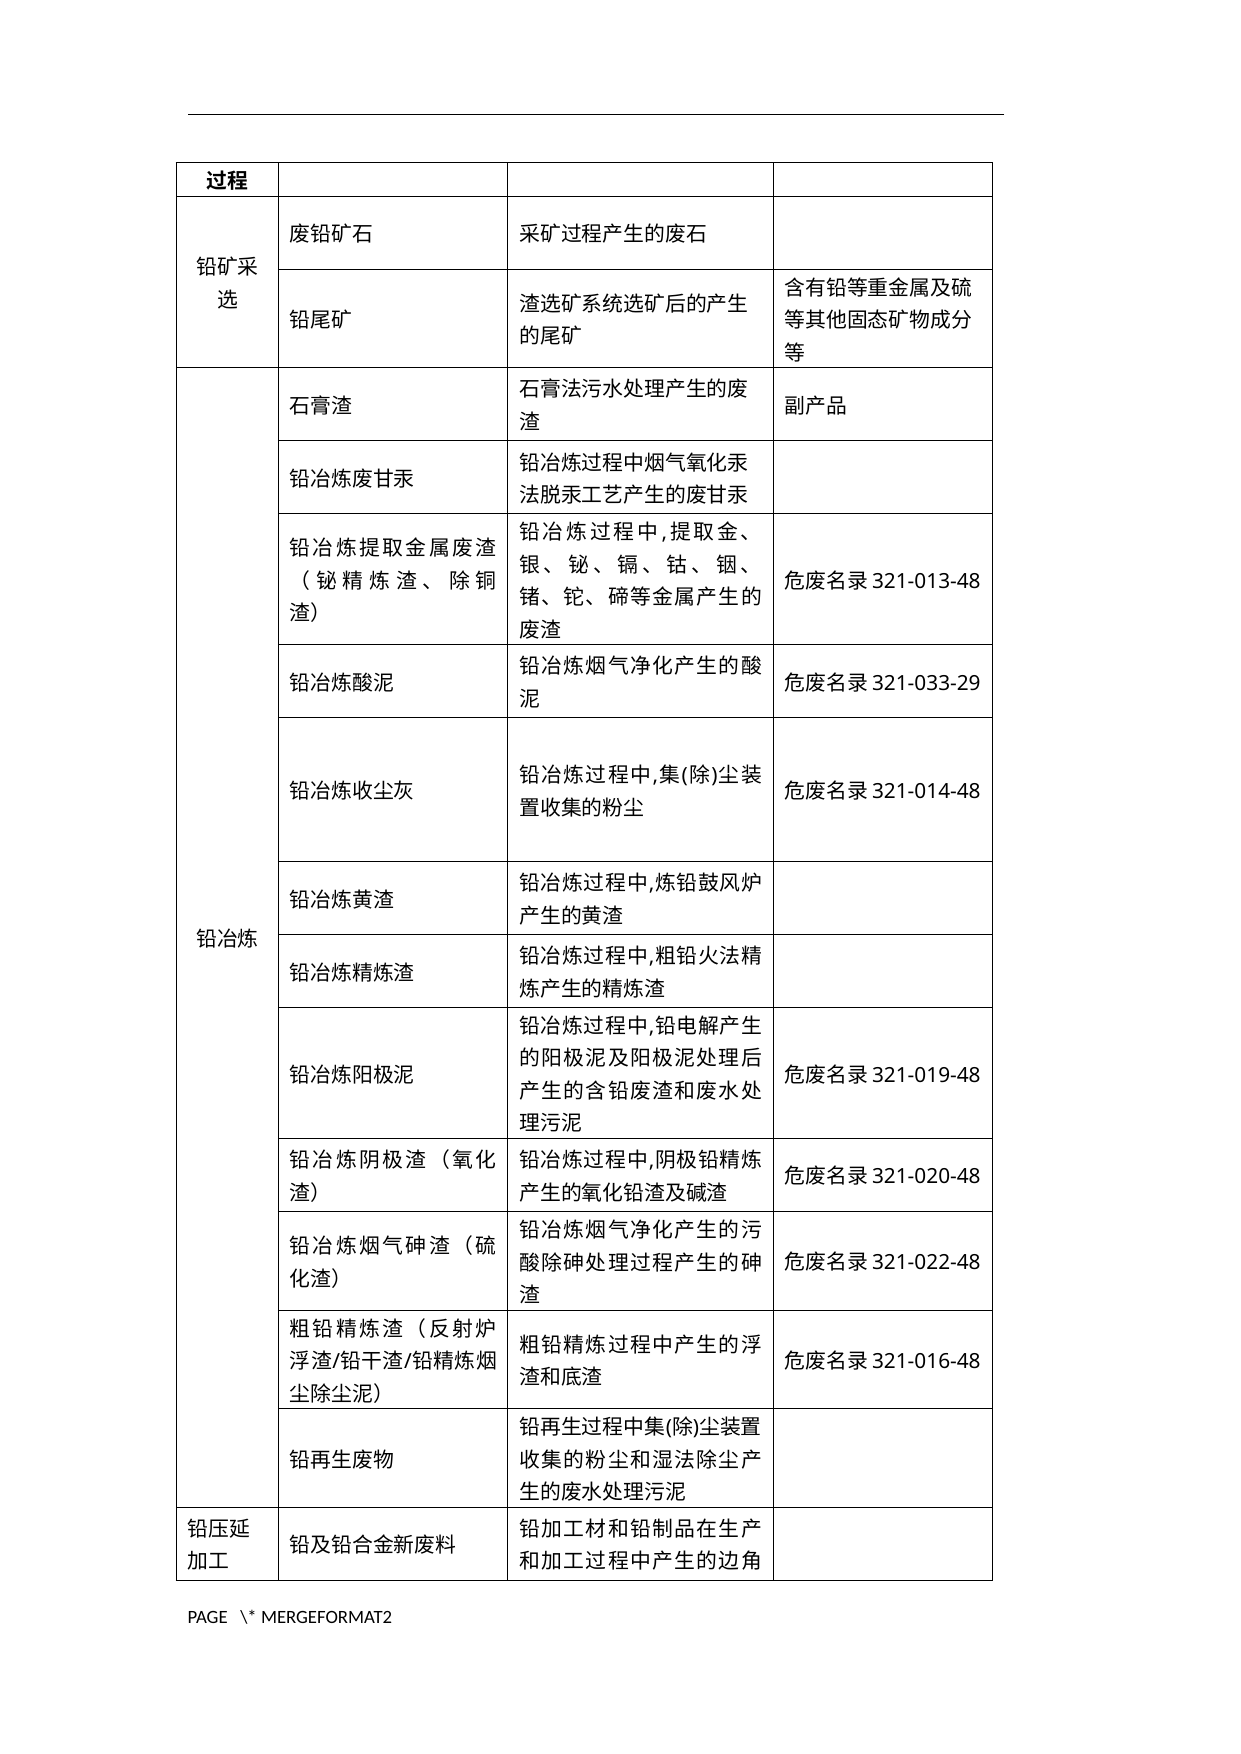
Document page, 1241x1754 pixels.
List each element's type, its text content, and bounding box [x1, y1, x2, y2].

table_cell 铅冶炼过程中,炼铅鼓风炉产生的黄渣 [508, 862, 773, 934]
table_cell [508, 1508, 773, 1580]
table_cell 铅冶炼过程中,集(除)尘装置收集的粉尘 [508, 718, 773, 861]
table_cell 危废名录321-019-48 [774, 1008, 992, 1138]
table_cell 铅再生废物 [279, 1409, 507, 1507]
table_header 说明 [774, 163, 992, 196]
table_cell 粗铅精炼渣（反射炉浮渣/铅干渣/铅精炼烟尘除尘泥） [279, 1311, 507, 1408]
table_cell [774, 935, 992, 1007]
table_cell 铅冶炼精炼渣 [279, 935, 507, 1007]
table_cell 铅及铅合金新废料 [279, 1508, 507, 1580]
table_cell 铅冶炼烟气净化产生的酸泥 [508, 645, 773, 717]
table_cell 危废名录321-016-48 [774, 1311, 992, 1408]
table_cell 铅冶炼黄渣 [279, 862, 507, 934]
table_cell 铅冶炼过程中烟气氧化汞法脱汞工艺产生的废甘汞 [508, 441, 773, 513]
table_cell 危废名录321-033-29 [774, 645, 992, 717]
table_cell 含有铅等重金属及硫等其他固态矿物成分等 [774, 270, 992, 367]
table_cell 铅冶炼过程中,提取金、银、铋、镉、钴、铟、锗、铊、碲等金属产生的废渣 [508, 514, 773, 644]
table_cell 危废名录321-014-48 [774, 718, 992, 861]
table_cell [774, 441, 992, 513]
table_cell 石膏渣 [279, 368, 507, 440]
table_cell [774, 1409, 992, 1507]
table_cell 铅尾矿 [279, 270, 507, 367]
table_header 生产 过程 [177, 163, 278, 196]
table_cell 铅冶炼阳极泥 [279, 1008, 507, 1138]
table_cell 采矿过程产生的废石 [508, 197, 773, 268]
table_cell 铅冶炼 [177, 368, 278, 1507]
table_cell 铅再生过程中集(除)尘装置收集的粉尘和湿法除尘产生的废水处理污泥 [508, 1409, 773, 1507]
table_cell [774, 197, 992, 268]
table_cell 铅冶炼废甘汞 [279, 441, 507, 513]
table_cell [774, 1508, 992, 1580]
table_cell 铅矿采选 [177, 197, 278, 367]
table_cell 铅压延加工 [177, 1508, 278, 1580]
table_cell 危废名录321-022-48 [774, 1212, 992, 1309]
table_cell 危废名录321-013-48 [774, 514, 992, 644]
table_cell 铅冶炼收尘灰 [279, 718, 507, 861]
table_cell 副产品 [774, 368, 992, 440]
table_header 产废环节 [508, 163, 773, 196]
table_header 固废名称 [279, 163, 507, 196]
table_cell 铅冶炼提取金属废渣（铋精炼渣、除铜渣） [279, 514, 507, 644]
table_cell 铅冶炼酸泥 [279, 645, 507, 717]
table_cell 粗铅精炼过程中产生的浮渣和底渣 [508, 1311, 773, 1408]
table_cell 渣选矿系统选矿后的产生的尾矿 [508, 270, 773, 367]
table_cell [774, 862, 992, 934]
table_cell 铅冶炼过程中,阴极铅精炼产生的氧化铅渣及碱渣 [508, 1139, 773, 1211]
table_cell 铅冶炼过程中,粗铅火法精炼产生的精炼渣 [508, 935, 773, 1007]
table_cell 危废名录321-020-48 [774, 1139, 992, 1211]
table_cell 石膏法污水处理产生的废渣 [508, 368, 773, 440]
table_cell 铅冶炼烟气净化产生的污酸除砷处理过程产生的砷渣 [508, 1212, 773, 1309]
table_cell 铅冶炼过程中,铅电解产生的阳极泥及阳极泥处理后产生的含铅废渣和废水处理污泥 [508, 1008, 773, 1138]
table_cell 铅冶炼阴极渣（氧化渣） [279, 1139, 507, 1211]
table_cell 废铅矿石 [279, 197, 507, 268]
table_cell 铅冶炼烟气砷渣（硫化渣） [279, 1212, 507, 1309]
